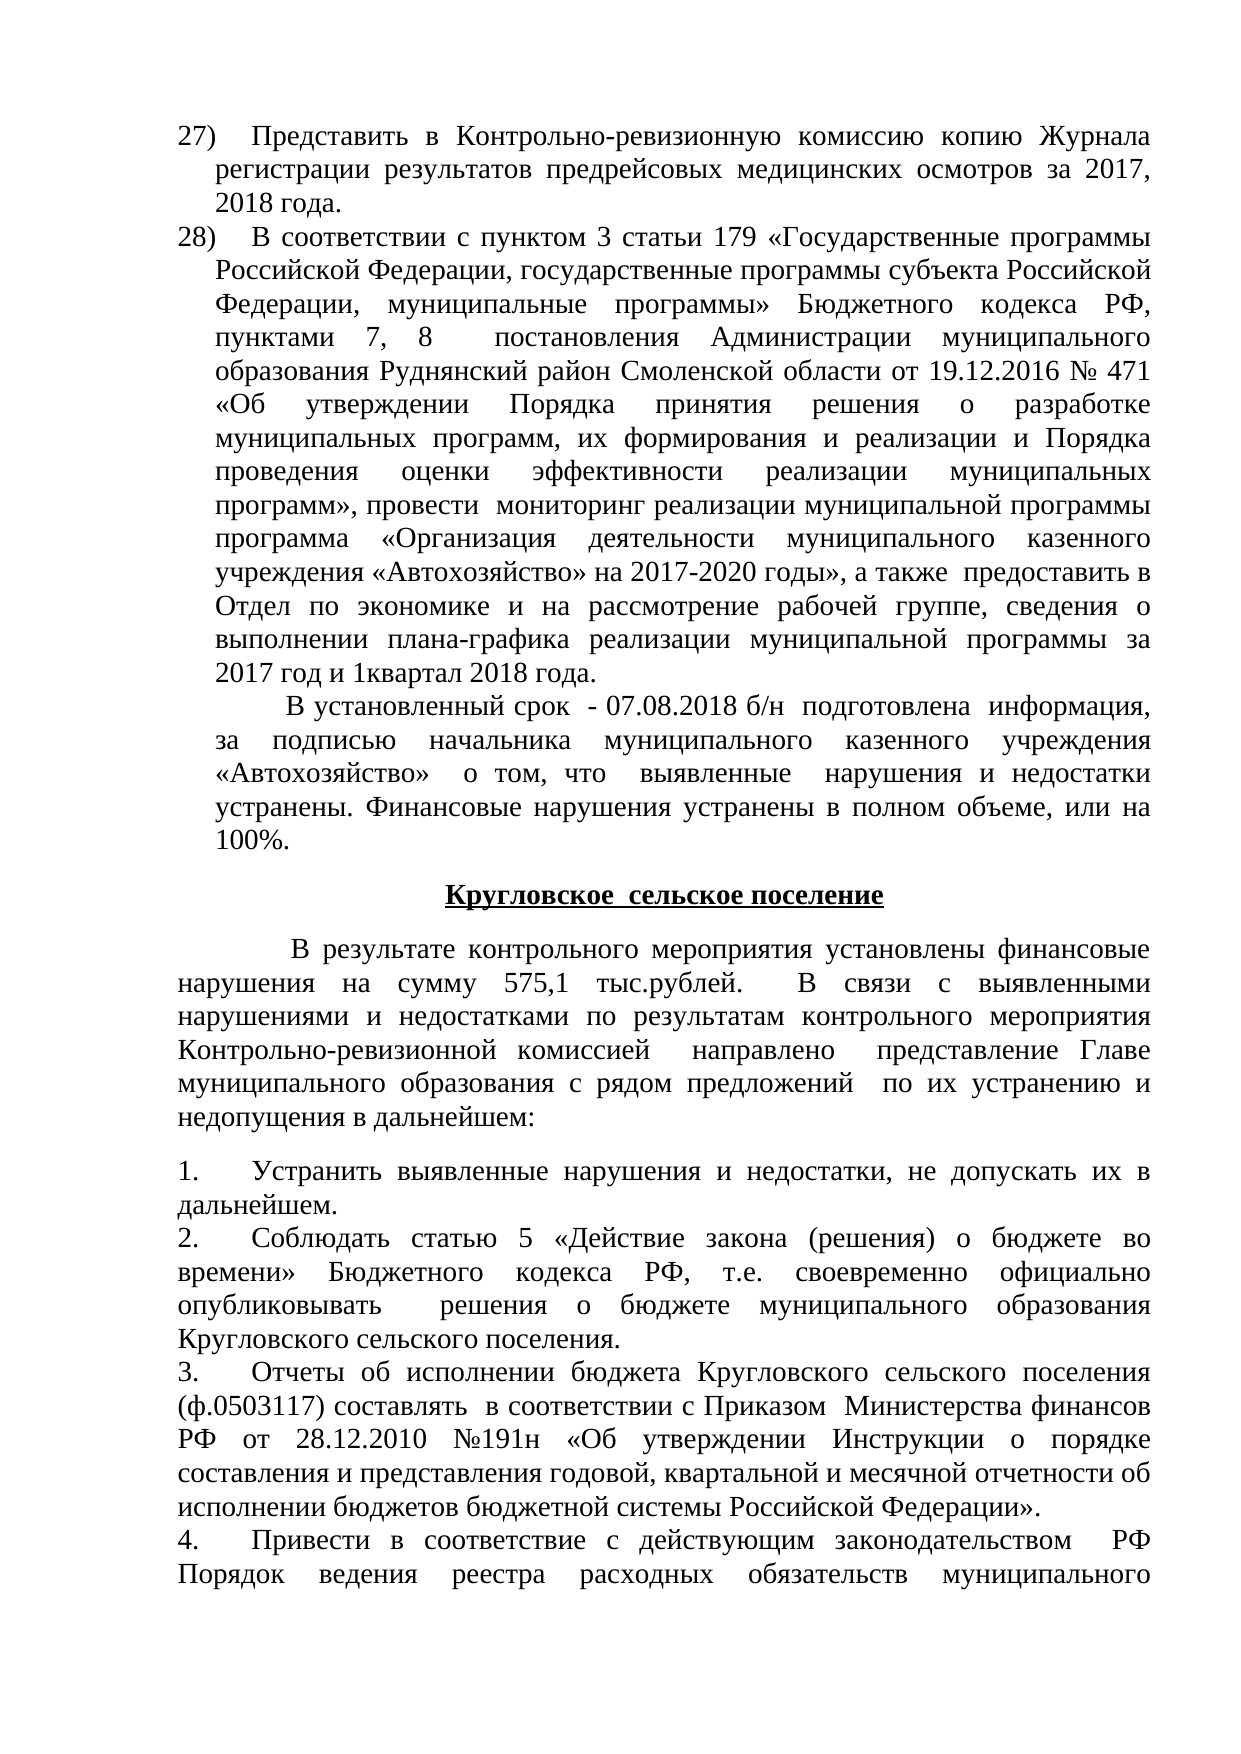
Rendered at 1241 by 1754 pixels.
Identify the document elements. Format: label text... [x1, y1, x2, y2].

list Представить в Контрольно-ревизионную комиссию копию Журнала регистрации результатов предрейсовых медицинских осмотров за 2017, 2018 года. [177, 118, 1152, 219]
text 3. Отчеты об исполнении бюджета Кругловского сельского поселения (ф.0503117) составлять в соответствии с Приказом Министерства финансов РФ от 28.12.2010 №191н «Об утверждении Инструкции о порядке составления и представления годовой, квартальной и месячной отчетности об исполнении бюджетов бюджетной системы Российской Федерации». [177, 1354, 1152, 1522]
text 2. Соблюдать статью 5 «Действие закона (решения) о бюджете во времени» Бюджетного кодекса РФ, т.е. своевременно официально опубликовывать решения о бюджете муниципального образования Кругловского сельского поселения. [177, 1220, 1152, 1354]
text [177, 1522, 1152, 1589]
text Кругловское сельское поселение [177, 877, 1152, 910]
text В результате контрольного мероприятия установлены финансовые нарушения на сумму 575,1 тыс.рублей. В связи с выявленными нарушениями и недостатками по результатам контрольного мероприятия Контрольно-ревизионной комиссией направлено представление Главе муниципального образования с рядом предложений по их устранению и недопущения в дальнейшем: [177, 931, 1152, 1132]
text 1. Устранить выявленные нарушения и недостатки, не допускать их в дальнейшем. [177, 1153, 1152, 1220]
list В соответствии с пунктом 3 статьи 179 «Государственные программы Российской Федерации, государственные программы субъекта Российской Федерации, муниципальные программы» Бюджетного кодекса РФ, пунктами 7, 8 постановления Администрации муниципального образования Руднянский район Смоленской области от 19.12.2016 № 471 «Об утверждении Порядка принятия решения о разработке муниципальных программ, их формирования и реализации и Порядка проведения оценки эффективности реализации муниципальных программ», провести мониторинг реализации муниципальной программы программа «Организация деятельности муниципального казенного учреждения «Автохозяйство» на 2017-2020 годы», а также предоставить в Отдел по экономике и на рассмотрение рабочей группе, сведения о выполнении плана-графика реализации муниципальной программы за 2017 год и 1квартал 2018 года. [177, 219, 1152, 688]
list В установленный срок - 07.08.2018 б/н подготовлена информация, за подписью начальника муниципального казенного учреждения «Автохозяйство» о том, что выявленные нарушения и недостатки устранены. Финансовые нарушения устранены в полном объеме, или на 100%. [215, 688, 1152, 856]
